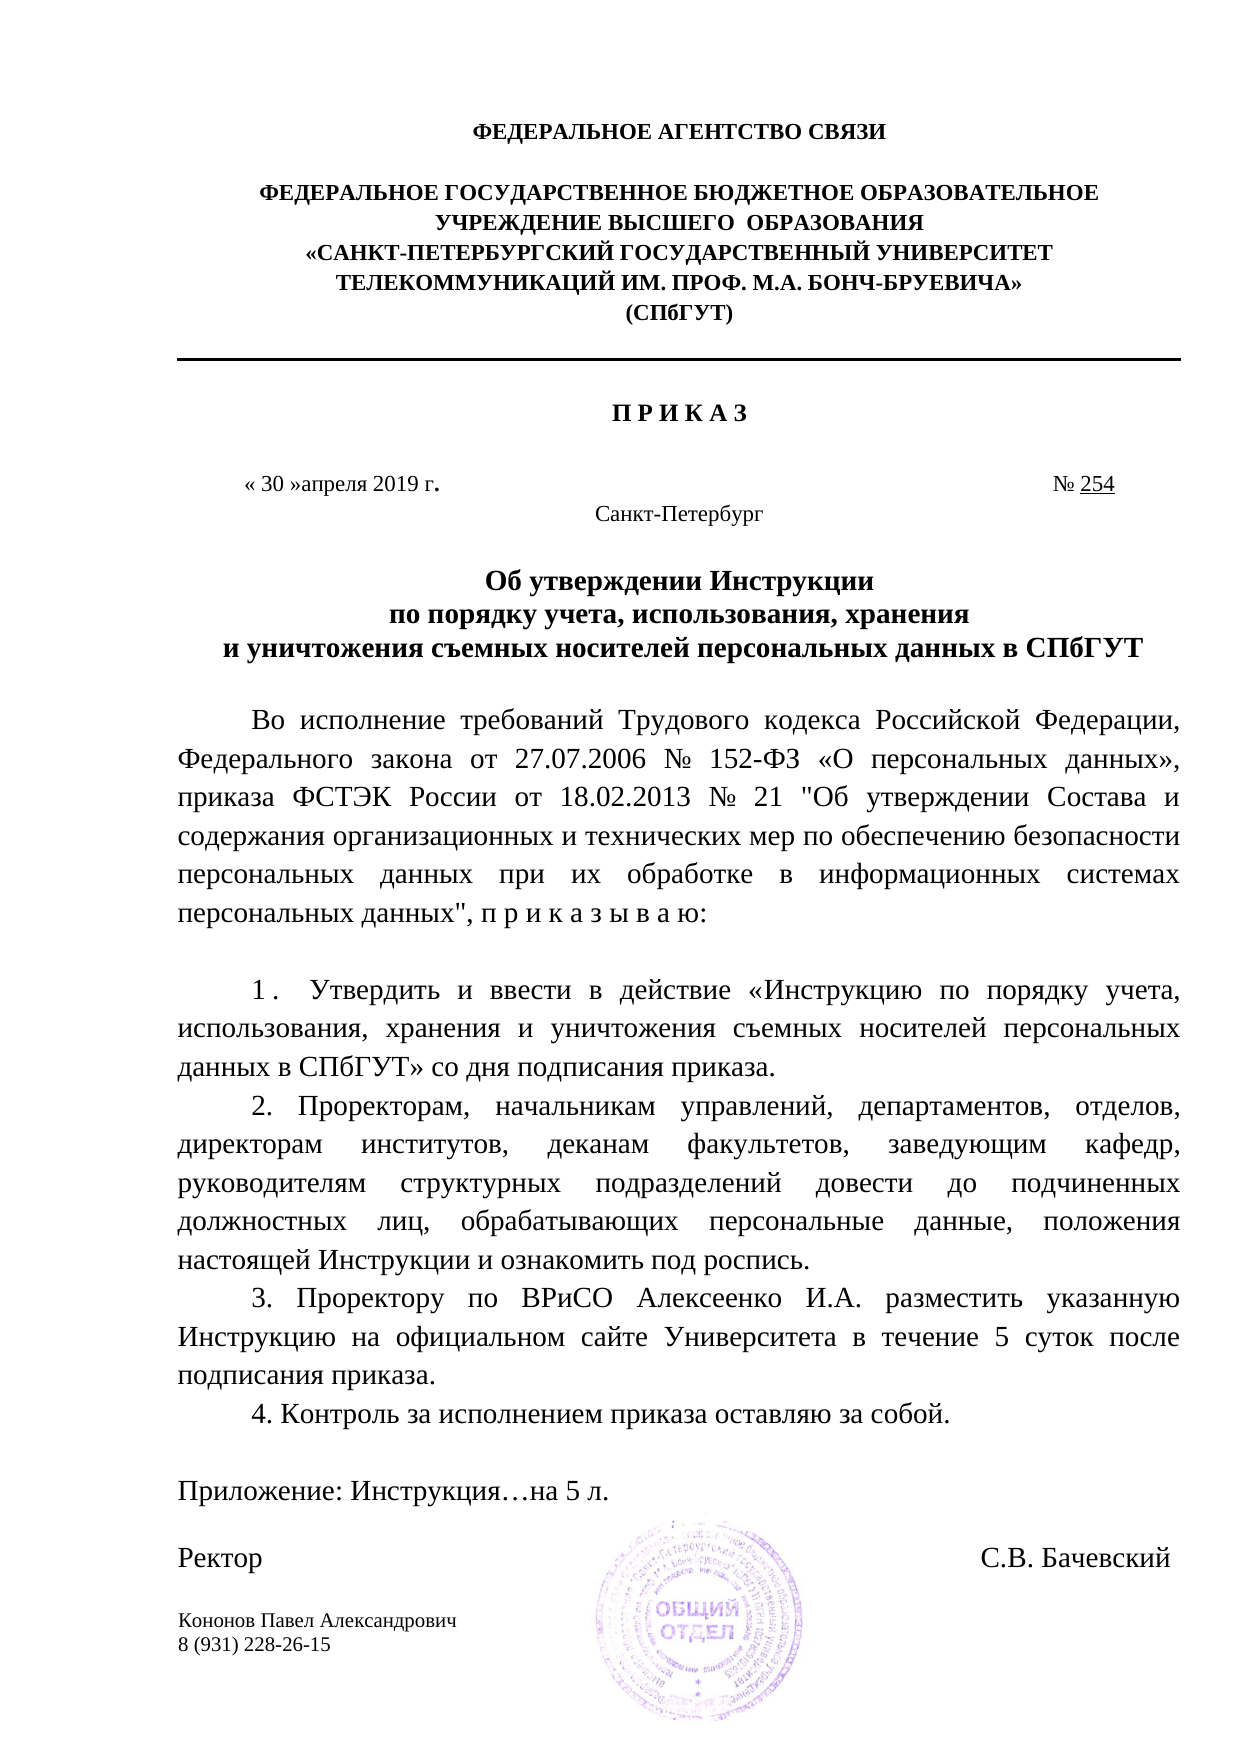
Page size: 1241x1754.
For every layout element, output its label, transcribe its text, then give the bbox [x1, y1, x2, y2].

text (СПбГУТ) [177, 299, 1181, 326]
text и уничтожения съемных носителей персональных данных в СПбГУТ [177, 630, 1181, 664]
text 1. Утвердить и ввести в действие «Инструкцию по порядку учета, использования, хранения и уничтожения съемных носителей персональных данных в СПбГУТ» со дня подписания приказа. [177, 972, 1181, 1083]
text по порядку учета, использования, хранения [177, 597, 1181, 630]
text ФЕДЕРАЛЬНОЕ АГЕНТСТВО СВЯЗИ [177, 118, 1181, 144]
text 2. Проректорам, начальникам управлений, департаментов, отделов, директорам институтов, деканам факультетов, заведующим кафедр, руководителям структурных подразделений довести до подчиненных должностных лиц, обрабатывающих персональные данные, положения настоящей Инструкции и ознакомить под роспись. [177, 1088, 1181, 1275]
text 3. Проректору по ВРиСО Алексеенко И.А. разместить указанную Инструкцию на официальном сайте Университета в течение 5 суток после подписания приказа. [177, 1280, 1181, 1391]
text ФЕДЕРАЛЬНОЕ ГОСУДАРСТВЕННОЕ БЮДЖЕТНОЕ ОБРАЗОВАТЕЛЬНОЕ УЧРЕЖДЕНИЕ ВЫСШЕГО ОБРАЗОВАНИЯ [177, 178, 1181, 235]
text 4. Контроль за исполнением приказа оставляю за собой. [177, 1396, 1181, 1429]
text « 30 »апреля 2019 г. № 254 [177, 469, 1181, 496]
text Ректор С.В. Бачевский [832, 1540, 1181, 1574]
text Приложение: Инструкция…на 5 л. [177, 1473, 1181, 1507]
text Ректор С.В. Бачевский [177, 1540, 561, 1574]
text Санкт-Петербург [177, 500, 1181, 526]
picture [561, 1512, 832, 1731]
text П Р И К А З [177, 398, 1181, 427]
text Об утверждении Инструкции [177, 563, 1181, 597]
text Во исполнение требований Трудового кодекса Российской Федерации, Федерального закона от 27.07.2006 № 152-ФЗ «О персональных данных», приказа ФСТЭК России от 18.02.2013 № 21 "Об утверждении Состава и содержания организационных и технических мер по обеспечению безопасности персональных данных при их обработке в информационных системах персональных данных", п р и к а з ы в а ю: [177, 702, 1181, 928]
text «САНКТ-ПЕТЕРБУРГСКИЙ ГОСУДАРСТВЕННЫЙ УНИВЕРСИТЕТ ТЕЛЕКОММУНИКАЦИЙ ИМ. ПРОФ. М.А. БОНЧ-БРУЕВИЧА» [177, 239, 1181, 296]
